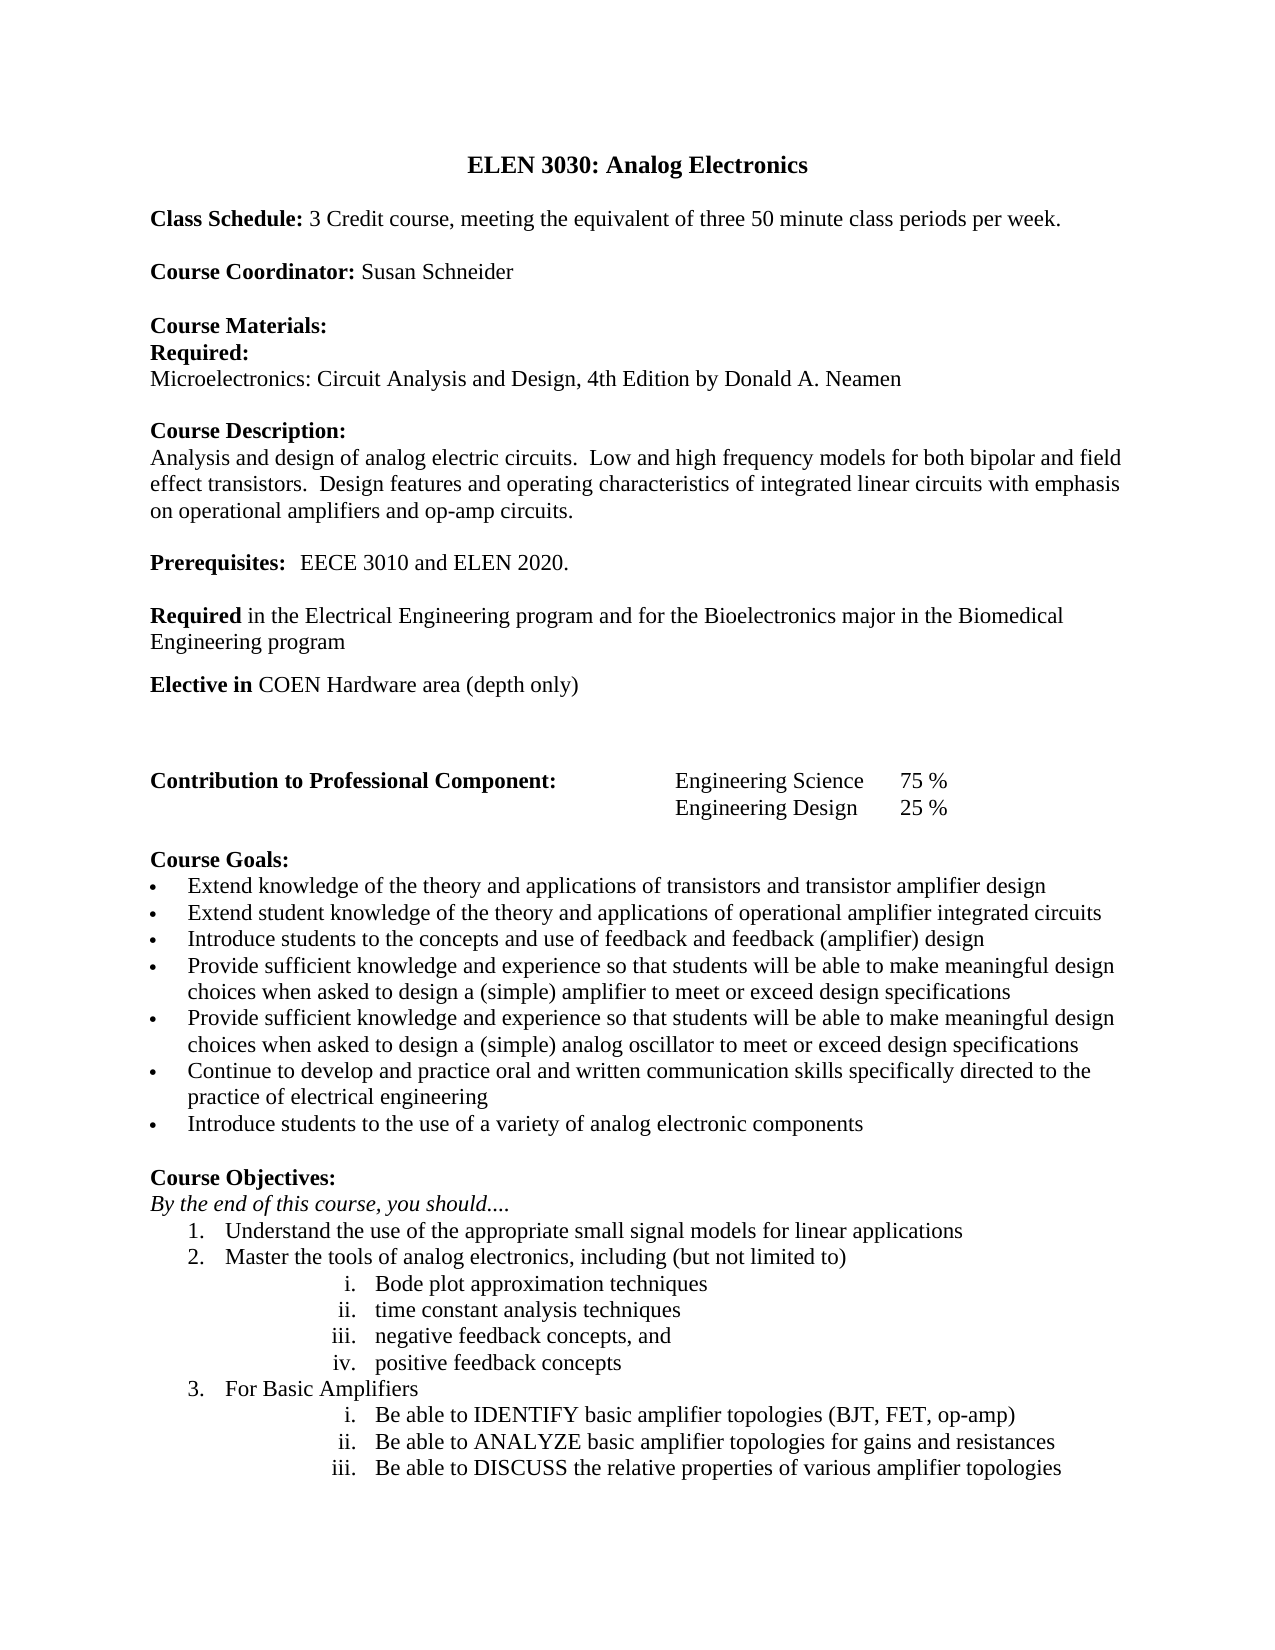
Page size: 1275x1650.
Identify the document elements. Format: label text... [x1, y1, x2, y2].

list Extend student knowledge of the theory and applications of operational amplifier integrated circuits [150, 899, 1125, 925]
text Course Coordinator: Susan Schneider [150, 258, 1125, 284]
text Prerequisites: EECE 3010 and ELEN 2020. [150, 549, 1125, 576]
list Introduce students to the concepts and use of feedback and feedback (amplifier) design [150, 925, 1125, 952]
list Master the tools of analog electronics, including (but not limited to) [187, 1243, 1125, 1269]
list Bode plot approximation techniques [356, 1269, 1125, 1296]
list Continue to develop and practice oral and written communication skills specifically directed to the practice of electrical engineering [150, 1057, 1125, 1110]
list positive feedback concepts [356, 1349, 1125, 1375]
list Be able to ANALYZE basic amplifier topologies for gains and resistances [356, 1428, 1125, 1454]
text Required in the Electrical Engineering program and for the Bioelectronics major in the Biomedical Engineering program [150, 602, 1125, 655]
text Analysis and design of analog electric circuits. Low and high frequency models for both bipolar and field effect transistors. Design features and operating characteristics of integrated linear circuits with emphasis on operational amplifiers and op-amp circuits. [150, 444, 1125, 523]
text Course Goals: [150, 846, 1125, 873]
list time constant analysis techniques [356, 1296, 1125, 1322]
text Microelectronics: Circuit Analysis and Design, 4th Edition by Donald A. Neamen [150, 365, 1125, 391]
text Contribution to Professional Component: Engineering Science 75 % [150, 767, 1125, 793]
text Engineering Design 25 % [150, 793, 1125, 820]
text Class Schedule: 3 Credit course, meeting the equivalent of three 50 minute class periods per week. [150, 205, 1125, 231]
text Course Description: [150, 418, 1125, 444]
list Introduce students to the use of a variety of analog electronic components [150, 1110, 1125, 1136]
text Course Materials: [150, 312, 1125, 338]
list Understand the use of the appropriate small signal models for linear applications [187, 1217, 1125, 1243]
list Be able to IDENTIFY basic amplifier topologies (BJT, FET, op-amp) [356, 1401, 1125, 1428]
list Provide sufficient knowledge and experience so that students will be able to make meaningful design choices when asked to design a (simple) analog oscillator to meet or exceed design specifications [150, 1004, 1125, 1057]
text ELEN 3030: Analog Electronics [150, 150, 1125, 179]
text Course Objectives: [150, 1164, 1125, 1191]
list For Basic Amplifiers [187, 1375, 1125, 1401]
list Be able to DISCUSS the relative properties of various amplifier topologies [356, 1454, 1125, 1480]
list negative feedback concepts, and [356, 1322, 1125, 1349]
text Elective in COEN Hardware area (depth only) [150, 671, 1125, 698]
list Provide sufficient knowledge and experience so that students will be able to make meaningful design choices when asked to design a (simple) amplifier to meet or exceed design specifications [150, 952, 1125, 1004]
text Required: [150, 338, 1125, 365]
list Extend knowledge of the theory and applications of transistors and transistor amplifier design [150, 873, 1125, 899]
text By the end of this course, you should.... [150, 1191, 1125, 1217]
